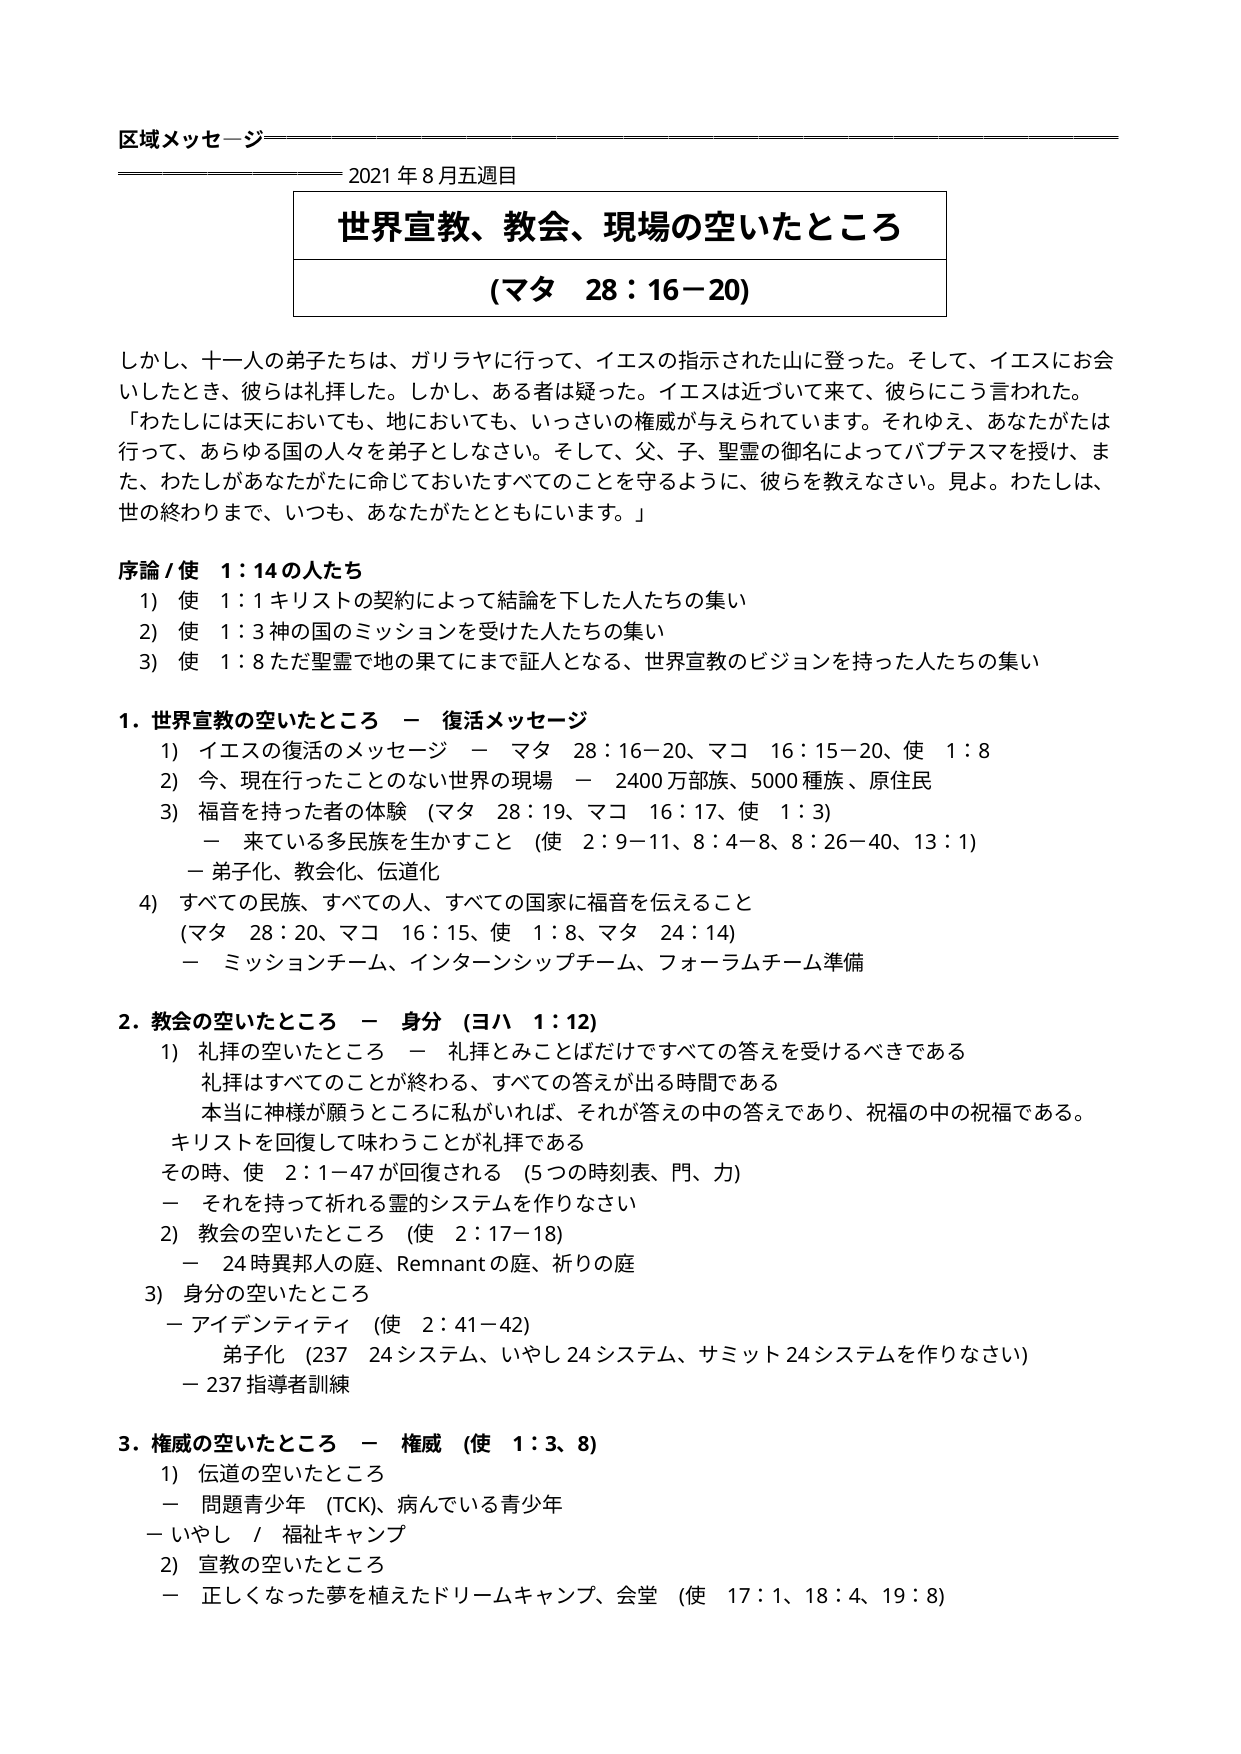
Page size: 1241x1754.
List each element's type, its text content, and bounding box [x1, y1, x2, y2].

text － それを持って祈れる霊的システムを作りなさい [118, 1187, 1122, 1217]
text － ミッションチーム、インターンシップチーム、フォーラムチーム準備 [118, 946, 1122, 977]
text 3) 身分の空いたところ [118, 1278, 1122, 1308]
text しかし、十一人の弟子たちは、ガリラヤに行って、イエスの指示された山に登った。そして、イエスにお会いしたとき、彼らは礼拝した。しかし、ある者は疑った。イエスは近づいて来て、彼らにこう言われた。「わたしには天においても、地においても、いっさいの権威が与えられています。それゆえ、あなたがたは行って、あらゆる国の人々を弟子としなさい。そして、父、子、聖霊の御名によってバプテスマを授け、また、わたしがあなたがたに命じておいたすべてのことを守るように、彼らを教えなさい。見よ。わたしは、世の終わりまで、いつも、あなたがたとともにいます。」 [118, 345, 1122, 526]
text － いやし / 福祉キャンプ [118, 1518, 1122, 1548]
text 2) 教会の空いたところ (使 2：17－18) [118, 1217, 1122, 1247]
text 1) イエスの復活のメッセージ － マタ 28：16－20、マコ 16：15－20、使 1：8 [118, 734, 1122, 765]
text 3．権威の空いたところ － 権威 (使 1：3、8) [118, 1427, 1122, 1458]
text － 正しくなった夢を植えたドリームキャンプ、会堂 (使 17：1、18：4、19：8) [118, 1579, 1122, 1609]
text － アイデンティティ (使 2：41－42) [118, 1308, 1122, 1338]
text (マタ 28：20、マコ 16：15、使 1：8、マタ 24：14) [118, 916, 1122, 946]
text キリストを回復して味わうことが礼拝である [118, 1126, 1122, 1156]
text － 24時異邦人の庭、Remnantの庭、祈りの庭 [118, 1247, 1122, 1278]
text － 弟子化、教会化、伝道化 [118, 856, 1122, 886]
text 弟子化 (237 24システム、いやし24システム、サミット24システムを作りなさい) [118, 1338, 1122, 1368]
text 序論 / 使 1：14の人たち [118, 554, 1122, 585]
text 礼拝はすべてのことが終わる、すべての答えが出る時間である [118, 1066, 1122, 1096]
table_cell (マタ 28：16－20) [294, 260, 946, 316]
text 1) 使 1：1 キリストの契約によって結論を下した人たちの集い [118, 585, 1122, 615]
text 2) 宣教の空いたところ [118, 1548, 1122, 1579]
text 2．教会の空いたところ － 身分 (ヨハ 1：12) [118, 1005, 1122, 1035]
text － 問題青少年 (TCK)、病んでいる青少年 [118, 1488, 1122, 1518]
text 2) 今、現在行ったことのない世界の現場 － 2400万部族、5000種族 、原住民 [118, 765, 1122, 795]
text 3) 福音を持った者の体験 (マタ 28：19、マコ 16：17、使 1：3) [118, 795, 1122, 825]
table_header 世界宣教、教会、現場の空いたところ [294, 192, 946, 258]
text 3) 使 1：8 ただ聖霊で地の果てにまで証人となる、世界宣教のビジョンを持った人たちの集い [118, 645, 1122, 676]
text 1) 伝道の空いたところ [118, 1458, 1122, 1488]
text 2) 使 1：3 神の国のミッションを受けた人たちの集い [118, 615, 1122, 645]
text 4) すべての民族、すべての人、すべての国家に福音を伝えること [118, 886, 1122, 916]
text 本当に神様が願うところに私がいれば、それが答えの中の答えであり、祝福の中の祝福である。 [118, 1096, 1122, 1126]
text 区域メッセ—ジ════════════════════════════════════════════════ 2021年8月五週目 [118, 118, 1122, 191]
text その時、使 2：1－47が回復される (5つの時刻表、門、力) [118, 1156, 1122, 1187]
text － 来ている多民族を生かすこと (使 2：9－11、8：4－8、8：26－40、13：1) [118, 825, 1122, 856]
text 1) 礼拝の空いたところ － 礼拝とみことばだけですべての答えを受けるべきである [118, 1035, 1122, 1066]
text － 237指導者訓練 [118, 1368, 1122, 1399]
text 1．世界宣教の空いたところ － 復活メッセージ [118, 704, 1122, 734]
